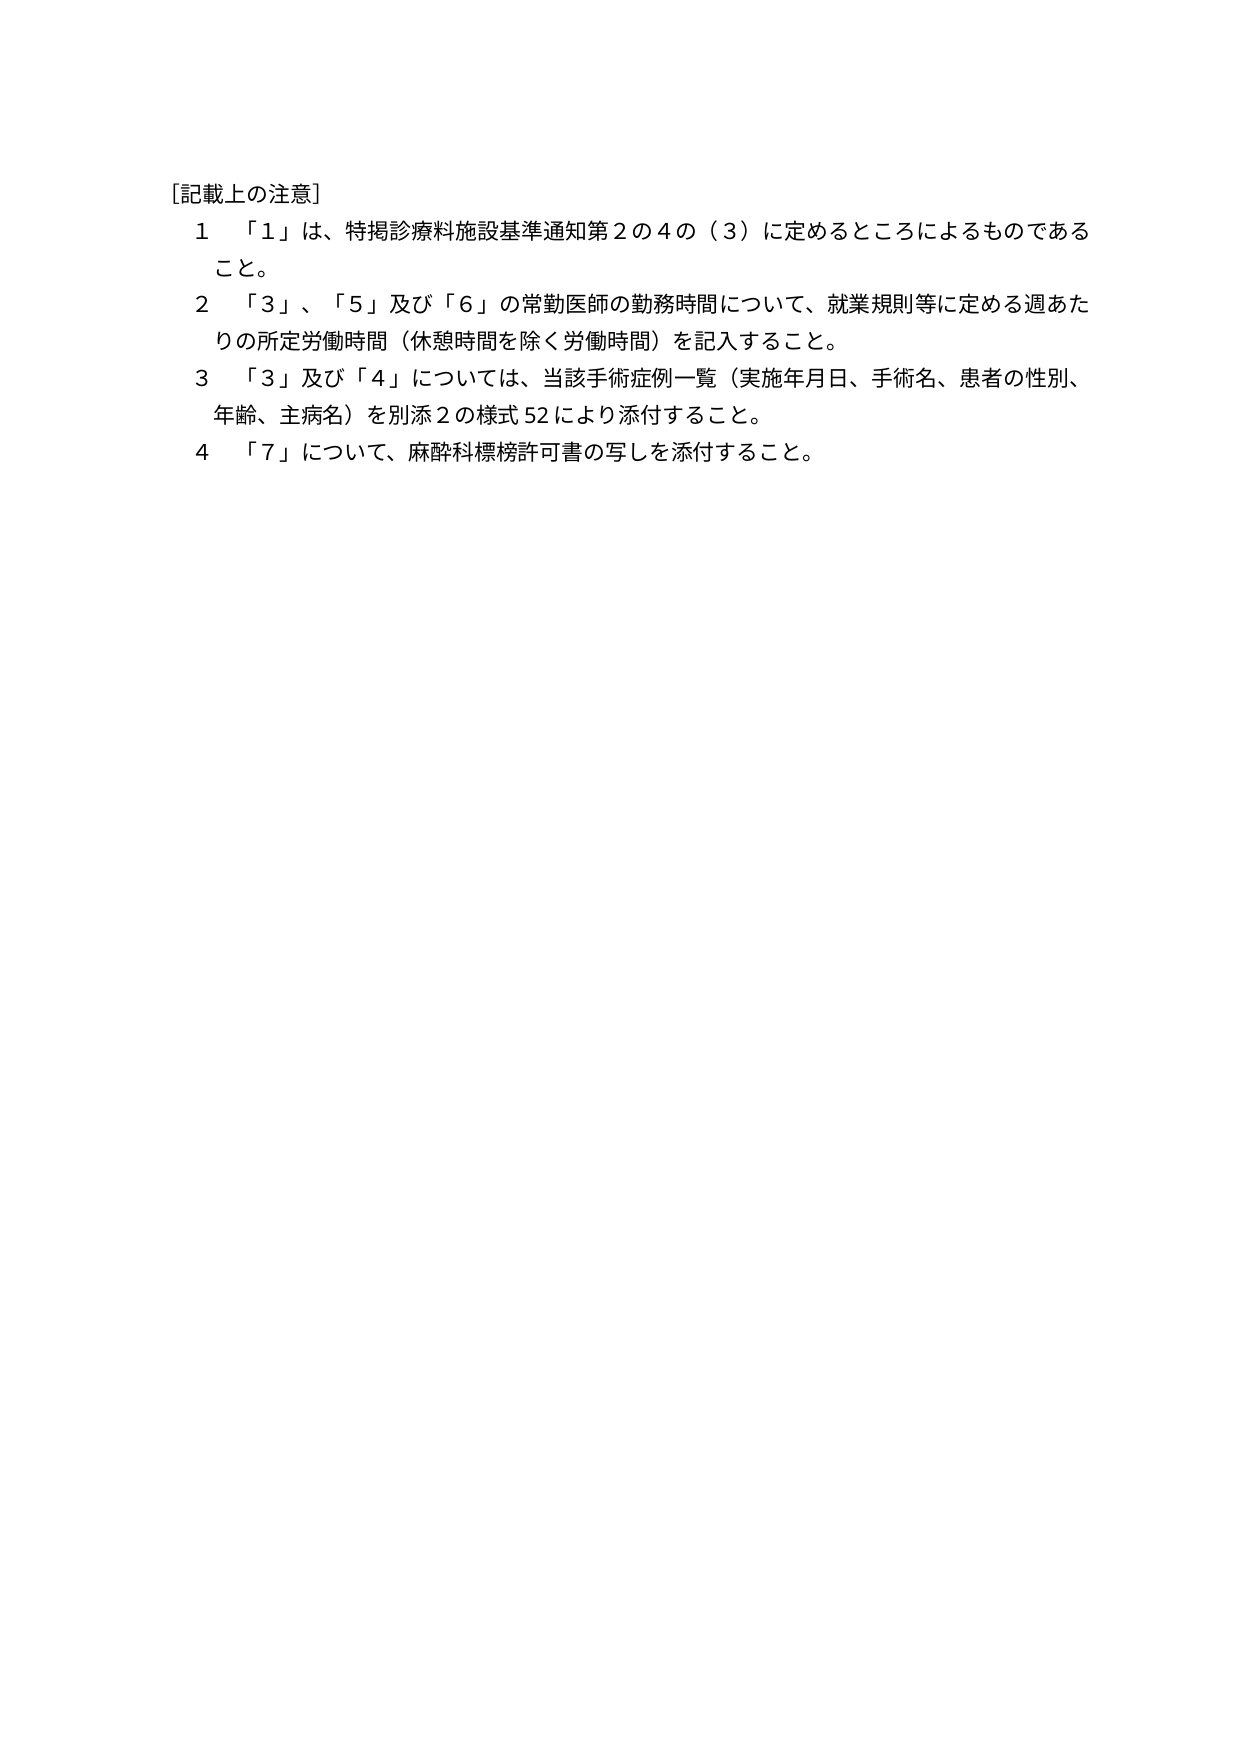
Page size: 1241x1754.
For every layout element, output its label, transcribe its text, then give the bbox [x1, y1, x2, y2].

text １ 「１」は、特掲診療料施設基準通知第２の４の（３）に定めるところによるものであること。 [191, 211, 1092, 285]
text ４ 「７」について、麻酔科標榜許可書の写しを添付すること。 [191, 432, 1092, 469]
text ２ 「３」、「５」及び「６」の常勤医師の勤務時間について、就業規則等に定める週あたりの所定労働時間（休憩時間を除く労働時間）を記入すること。 [191, 285, 1092, 358]
text ３ 「３」及び「４」については、当該手術症例一覧（実施年月日、手術名、患者の性別、年齢、主病名）を別添２の様式52により添付すること。 [191, 358, 1092, 432]
text ［記載上の注意］ [148, 175, 1092, 211]
